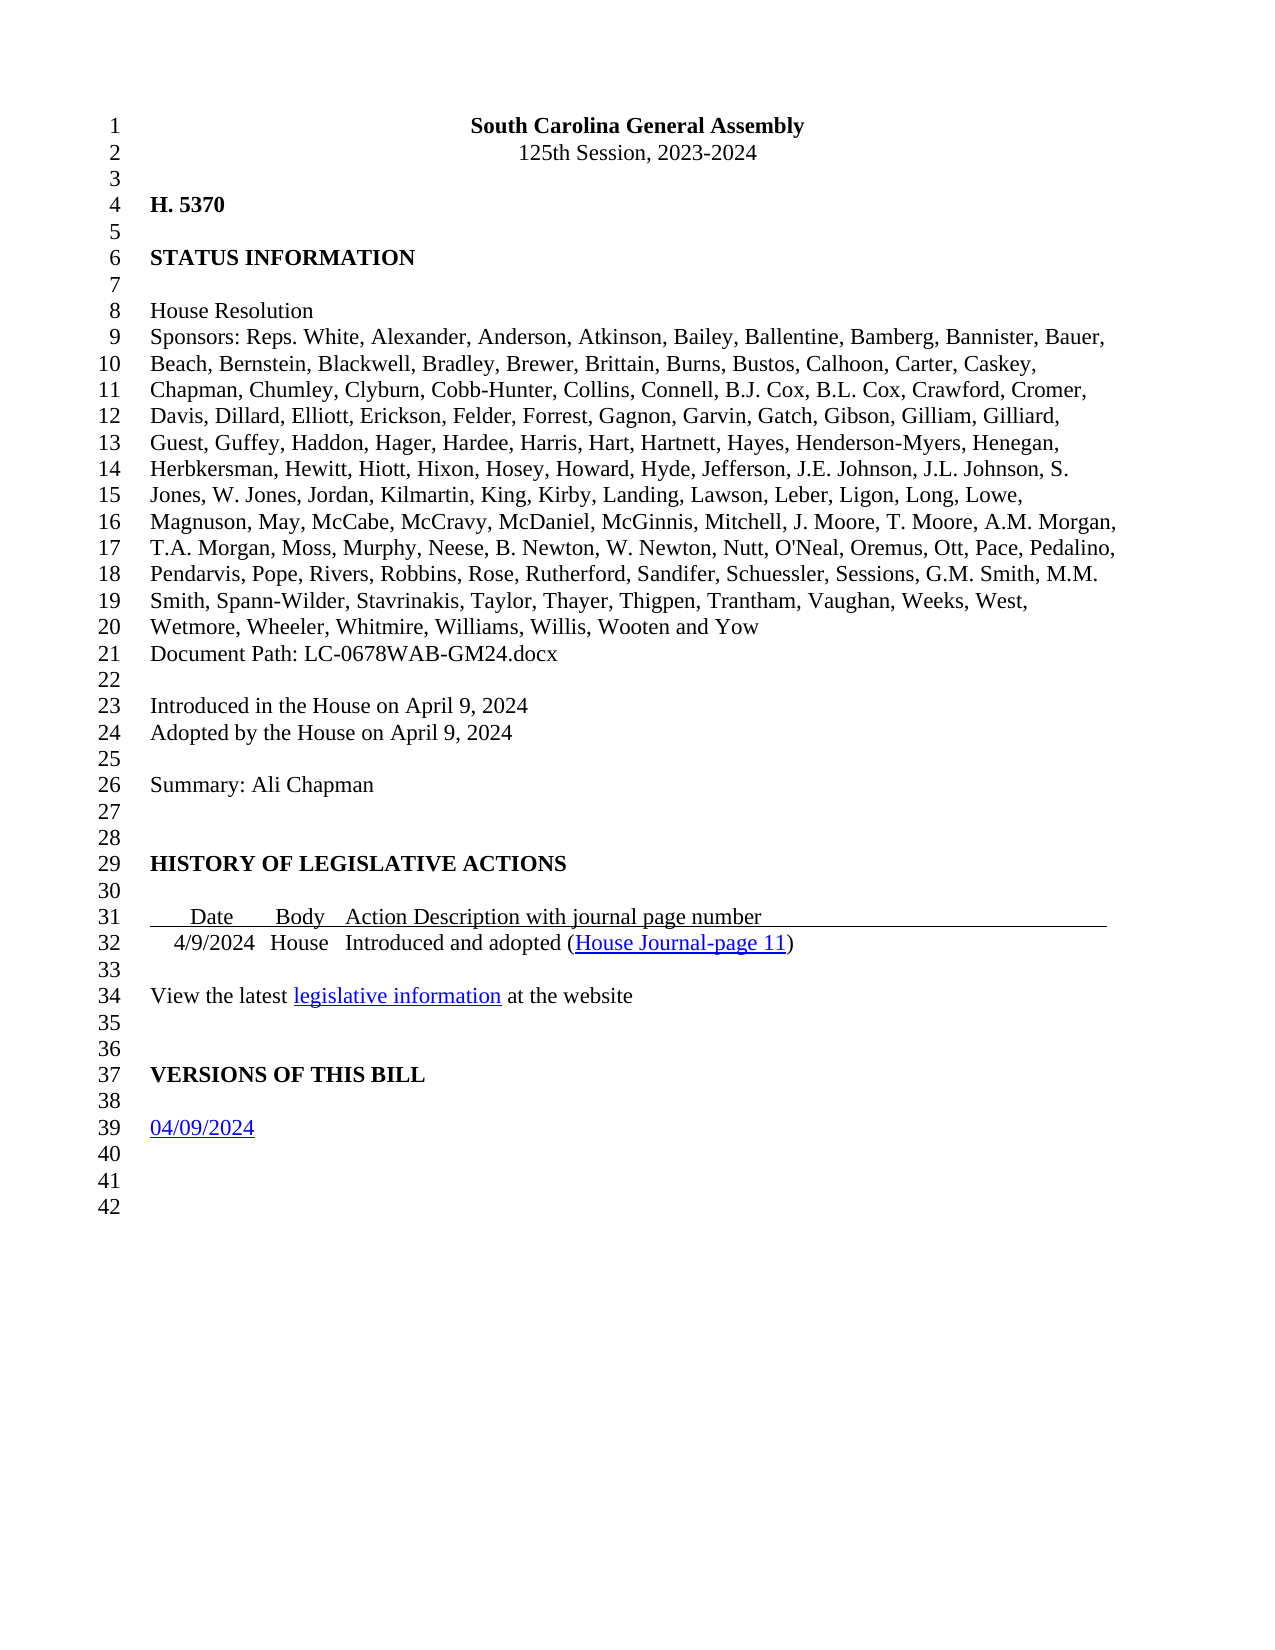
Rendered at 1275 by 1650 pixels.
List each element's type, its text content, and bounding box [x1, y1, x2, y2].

text View the latest legislative information at the website [150, 982, 1125, 1008]
text Sponsors: Reps. White, Alexander, Anderson, Atkinson, Bailey, Ballentine, Bamberg, Bannister, Bauer, Beach, Bernstein, Blackwell, Bradley, Brewer, Brittain, Burns, Bustos, Calhoon, Carter, Caskey, Chapman, Chumley, Clyburn, Cobb-Hunter, Collins, Connell, B.J. Cox, B.L. Cox, Crawford, Cromer, Davis, Dillard, Elliott, Erickson, Felder, Forrest, Gagnon, Garvin, Gatch, Gibson, Gilliam, Gilliard, Guest, Guffey, Haddon, Hager, Hardee, Harris, Hart, Hartnett, Hayes, Henderson-Myers, Henegan, Herbkersman, Hewitt, Hiott, Hixon, Hosey, Howard, Hyde, Jefferson, J.E. Johnson, J.L. Johnson, S. Jones, W. Jones, Jordan, Kilmartin, King, Kirby, Landing, Lawson, Leber, Ligon, Long, Lowe, Magnuson, May, McCabe, McCravy, McDaniel, McGinnis, Mitchell, J. Moore, T. Moore, A.M. Morgan, T.A. Morgan, Moss, Murphy, Neese, B. Newton, W. Newton, Nutt, O'Neal, Oremus, Ott, Pace, Pedalino, Pendarvis, Pope, Rivers, Robbins, Rose, Rutherford, Sandifer, Schuessler, Sessions, G.M. Smith, M.M. Smith, Spann-Wilder, Stavrinakis, Taylor, Thayer, Thigpen, Trantham, Vaughan, Weeks, West, Wetmore, Wheeler, Whitmire, Williams, Willis, Wooten and Yow [150, 323, 1125, 639]
text House Resolution [150, 297, 1125, 323]
text Date Body Action Description with journal page number [150, 903, 1125, 929]
text 4/9/2024 House Introduced and adopted (House Journal-page 11) [150, 929, 1125, 956]
text Introduced in the House on April 9, 2024 [150, 692, 1125, 719]
text Adopted by the House on April 9, 2024 [150, 719, 1125, 745]
text H. 5370 [150, 192, 1125, 218]
text 04/09/2024 [150, 1114, 1125, 1140]
text STATUS INFORMATION [150, 244, 1125, 271]
text South Carolina General Assembly [150, 112, 1125, 139]
text HISTORY OF LEGISLATIVE ACTIONS [150, 850, 1125, 877]
text Document Path: LC-0678WAB-GM24.docx [150, 639, 1125, 666]
text VERSIONS OF THIS BILL [150, 1061, 1125, 1088]
text Summary: Ali Chapman [150, 771, 1125, 798]
text 125th Session, 2023-2024 [150, 139, 1125, 165]
